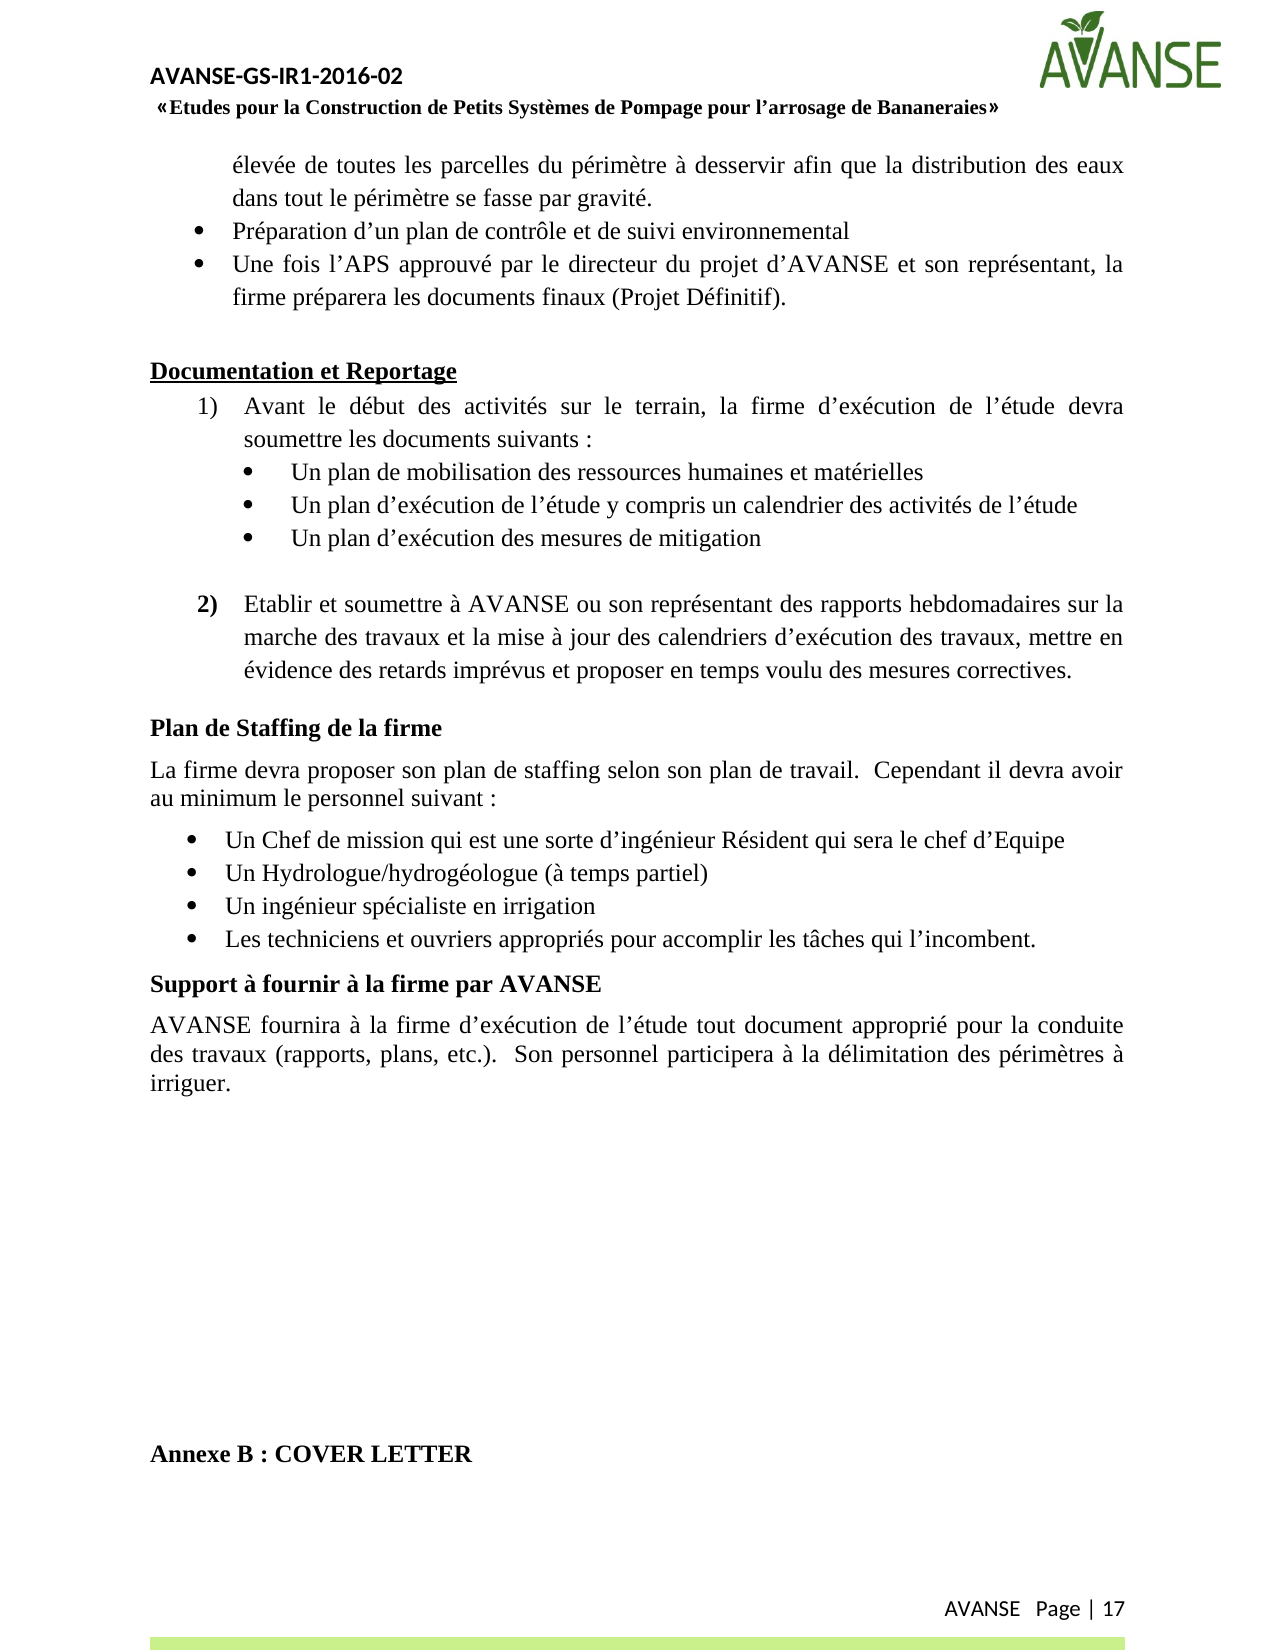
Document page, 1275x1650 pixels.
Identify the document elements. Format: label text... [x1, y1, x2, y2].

subtitle Support à fournir à la firme par AVANSE [150, 969, 1139, 998]
list Un Chef de mission qui est une sorte d’ingénieur Résident qui sera le chef d’Equipe [187, 825, 1125, 853]
list Un plan de mobilisation des ressources humaines et matérielles [244, 457, 1125, 486]
list Un plan d’exécution de l’étude y compris un calendrier des activités de l’étude [244, 490, 1125, 519]
text Annexe B : COVER LETTER [150, 1439, 1125, 1468]
subtitle Plan de Staffing de la firme [150, 713, 1138, 742]
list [194, 150, 1125, 212]
list Avant le début des activités sur le terrain, la firme d’exécution de l’étude devra soumettre les documents suivants : [197, 391, 1125, 453]
list Un ingénieur spécialiste en irrigation [187, 891, 1125, 919]
text La firme devra proposer son plan de staffing selon son plan de travail. Cependant il devra avoir au minimum le personnel suivant : [150, 755, 1125, 812]
list Un Hydrologue/hydrogéologue (à temps partiel) [187, 858, 1125, 887]
picture [1039, 11, 1221, 88]
list Préparation d’un plan de contrôle et de suivi environnemental [194, 216, 1125, 245]
text AVANSE fournira à la firme d’exécution de l’étude tout document approprié pour la conduite des travaux (rapports, plans, etc.). Son personnel participera à la délimitation des périmètres à irriguer. [150, 1011, 1125, 1097]
list Un plan d’exécution des mesures de mitigation [244, 523, 1125, 552]
list Une fois l’APS approuvé par le directeur du projet d’AVANSE et son représentant, la firme préparera les documents finaux (Projet Définitif). [194, 249, 1125, 311]
subtitle Documentation et Reportage [150, 356, 1139, 385]
list Les techniciens et ouvriers appropriés pour accomplir les tâches qui l’incombent. [187, 924, 1125, 953]
list Etablir et soumettre à AVANSE ou son représentant des rapports hebdomadaires sur la marche des travaux et la mise à jour des calendriers d’exécution des travaux, mettre en évidence des retards imprévus et proposer en temps voulu des mesures correctives. [197, 589, 1125, 684]
